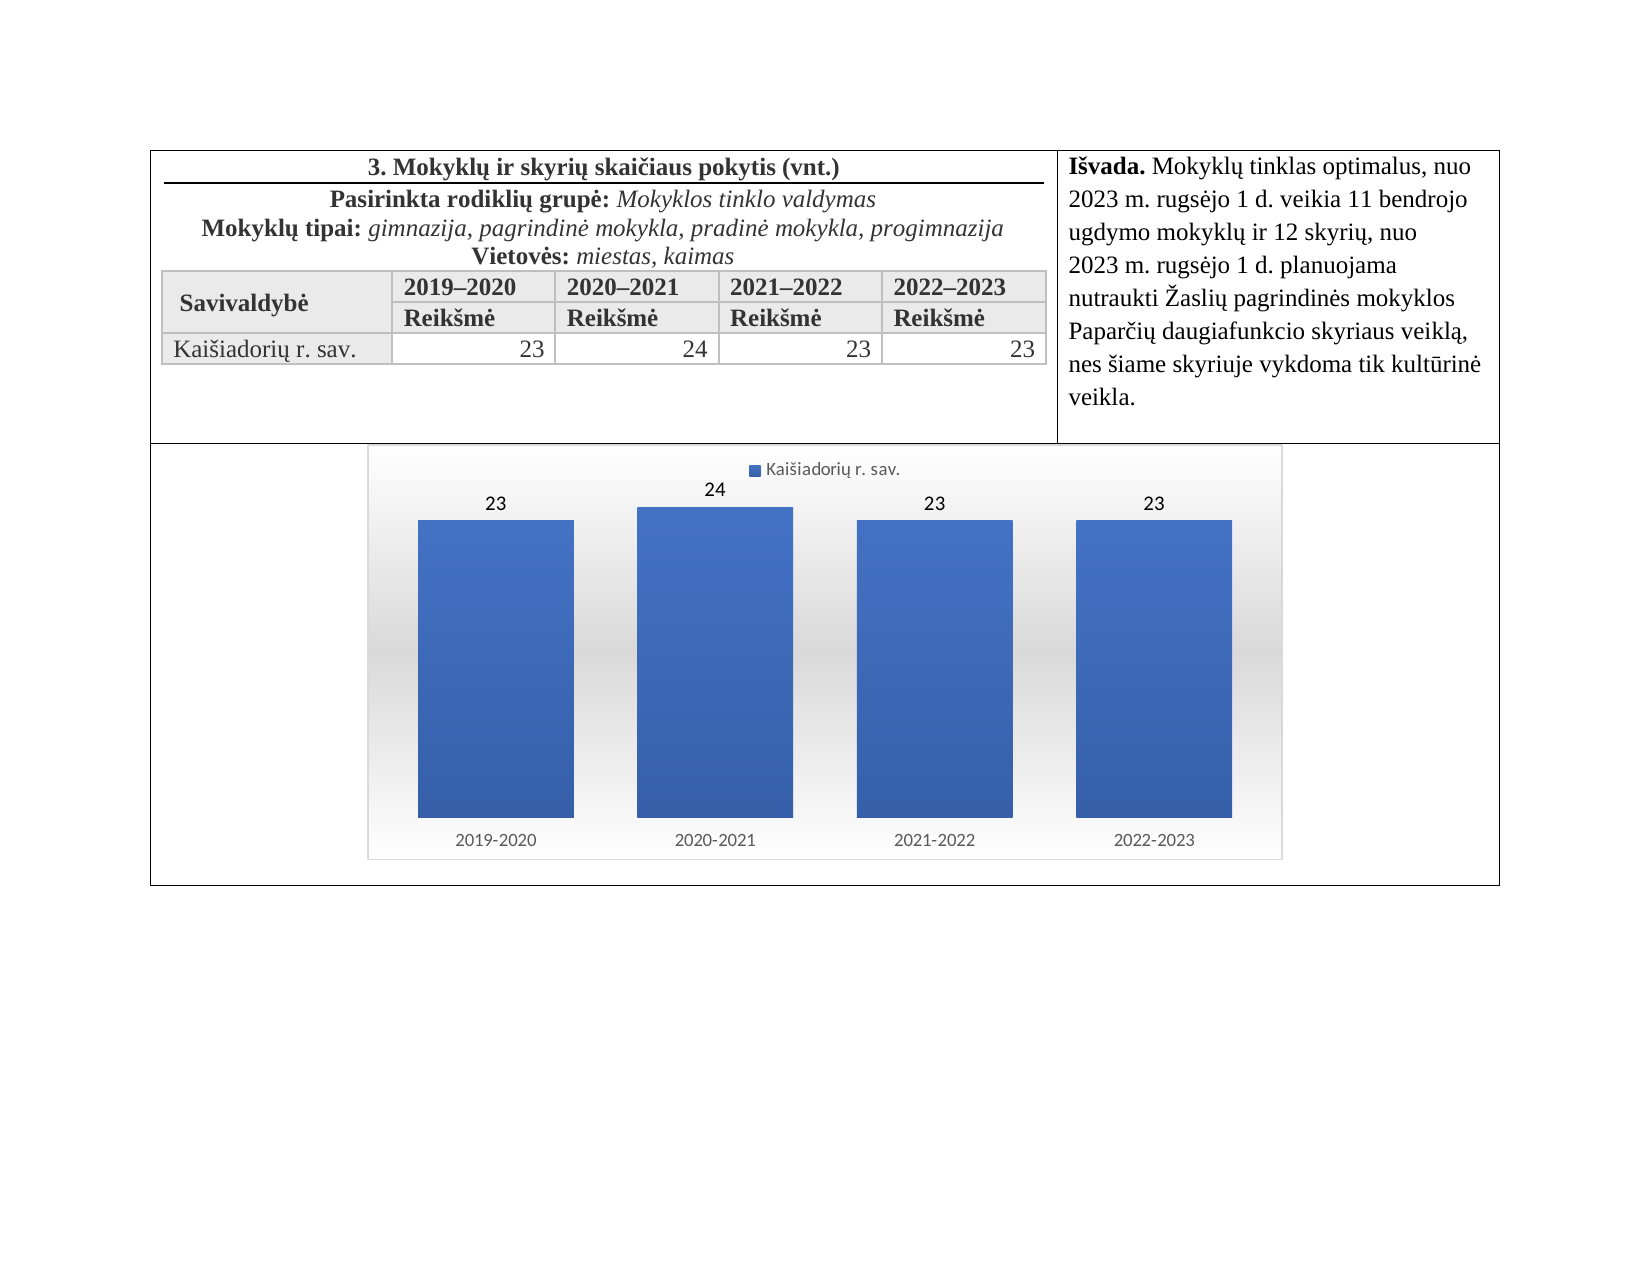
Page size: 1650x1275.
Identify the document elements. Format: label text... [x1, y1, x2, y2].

table_cell [151, 444, 1499, 885]
table_header [151, 151, 1057, 443]
table_header Išvada. Mokyklų tinklas optimalus, nuo 2023 m. rugsėjo 1 d. veikia 11 bendrojo ugdymo mokyklų ir 12 skyrių, nuo 2023 m. rugsėjo 1 d. planuojama nutraukti Žaslių pagrindinės mokyklos Paparčių daugiafunkcio skyriaus veiklą, nes šiame skyriuje vykdoma tik kultūrinė veikla. [1058, 151, 1499, 443]
